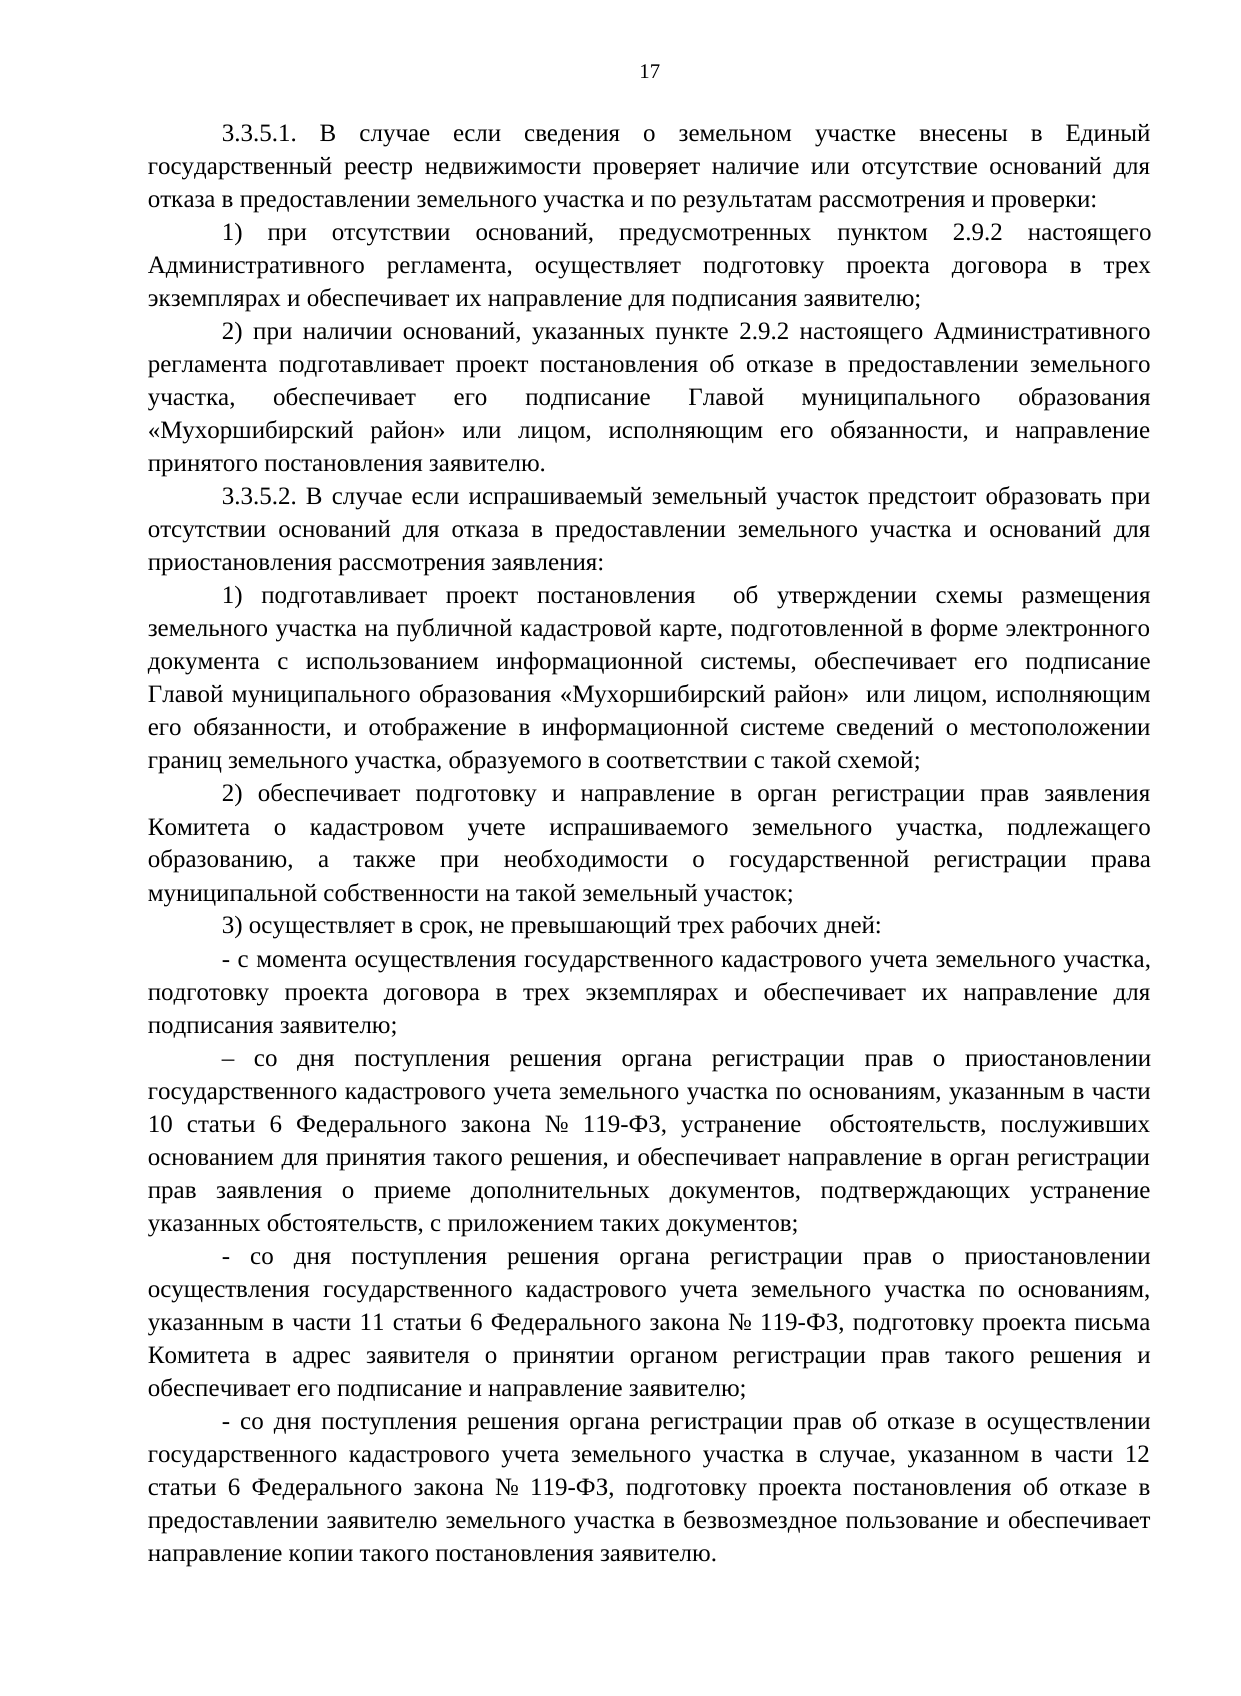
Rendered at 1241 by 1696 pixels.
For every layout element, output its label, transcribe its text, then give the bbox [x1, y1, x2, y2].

text - со дня поступления решения органа регистрации прав об отказе в осуществлении государственного кадастрового учета земельного участка в случае, указанном в части 12 статьи 6 Федерального закона № 119-ФЗ, подготовку проекта постановления об отказе в предоставлении заявителю земельного участка в безвозмездное пользование и обеспечивает направление копии такого постановления заявителю. [148, 1406, 1152, 1567]
text 3.3.5.1. В случае если сведения о земельном участке внесены в Единый государственный реестр недвижимости проверяет наличие или отсутствие оснований для отказа в предоставлении земельного участка и по результатам рассмотрения и проверки: [148, 118, 1152, 213]
text 3.3.5.2. В случае если испрашиваемый земельный участок предстоит образовать при отсутствии оснований для отказа в предоставлении земельного участка и оснований для приостановления рассмотрения заявления: [148, 481, 1152, 576]
text 1) подготавливает проект постановления об утверждении схемы размещения земельного участка на публичной кадастровой карте, подготовленной в форме электронного документа с использованием информационной системы, обеспечивает его подписание Главой муниципального образования «Мухоршибирский район» или лицом, исполняющим его обязанности, и отображение в информационной системе сведений о местоположении границ земельного участка, образуемого в соответствии с такой схемой; [148, 580, 1152, 774]
text 1) при отсутствии оснований, предусмотренных пунктом 2.9.2 настоящего Административного регламента, осуществляет подготовку проекта договора в трех экземплярах и обеспечивает их направление для подписания заявителю; [148, 217, 1152, 312]
text - со дня поступления решения органа регистрации прав о приостановлении осуществления государственного кадастрового учета земельного участка по основаниям, указанным в части 11 статьи 6 Федерального закона № 119-ФЗ, подготовку проекта письма Комитета в адрес заявителя о принятии органом регистрации прав такого решения и обеспечивает его подписание и направление заявителю; [148, 1241, 1152, 1402]
text 3) осуществляет в срок, не превышающий трех рабочих дней: [148, 911, 1152, 939]
text - с момента осуществления государственного кадастрового учета земельного участка, подготовку проекта договора в трех экземплярах и обеспечивает их направление для подписания заявителю; [148, 944, 1152, 1038]
text 2) обеспечивает подготовку и направление в орган регистрации прав заявления Комитета о кадастровом учете испрашиваемого земельного участка, подлежащего образованию, а также при необходимости о государственной регистрации права муниципальной собственности на такой земельный участок; [148, 778, 1152, 906]
text – со дня поступления решения органа регистрации прав о приостановлении государственного кадастрового учета земельного участка по основаниям, указанным в части 10 статьи 6 Федерального закона № 119-ФЗ, устранение обстоятельств, послуживших основанием для принятия такого решения, и обеспечивает направление в орган регистрации прав заявления о приеме дополнительных документов, подтверждающих устранение указанных обстоятельств, с приложением таких документов; [148, 1043, 1152, 1237]
text 2) при наличии оснований, указанных пункте 2.9.2 настоящего Административного регламента подготавливает проект постановления об отказе в предоставлении земельного участка, обеспечивает его подписание Главой муниципального образования «Мухоршибирский район» или лицом, исполняющим его обязанности, и направление принятого постановления заявителю. [148, 316, 1152, 477]
